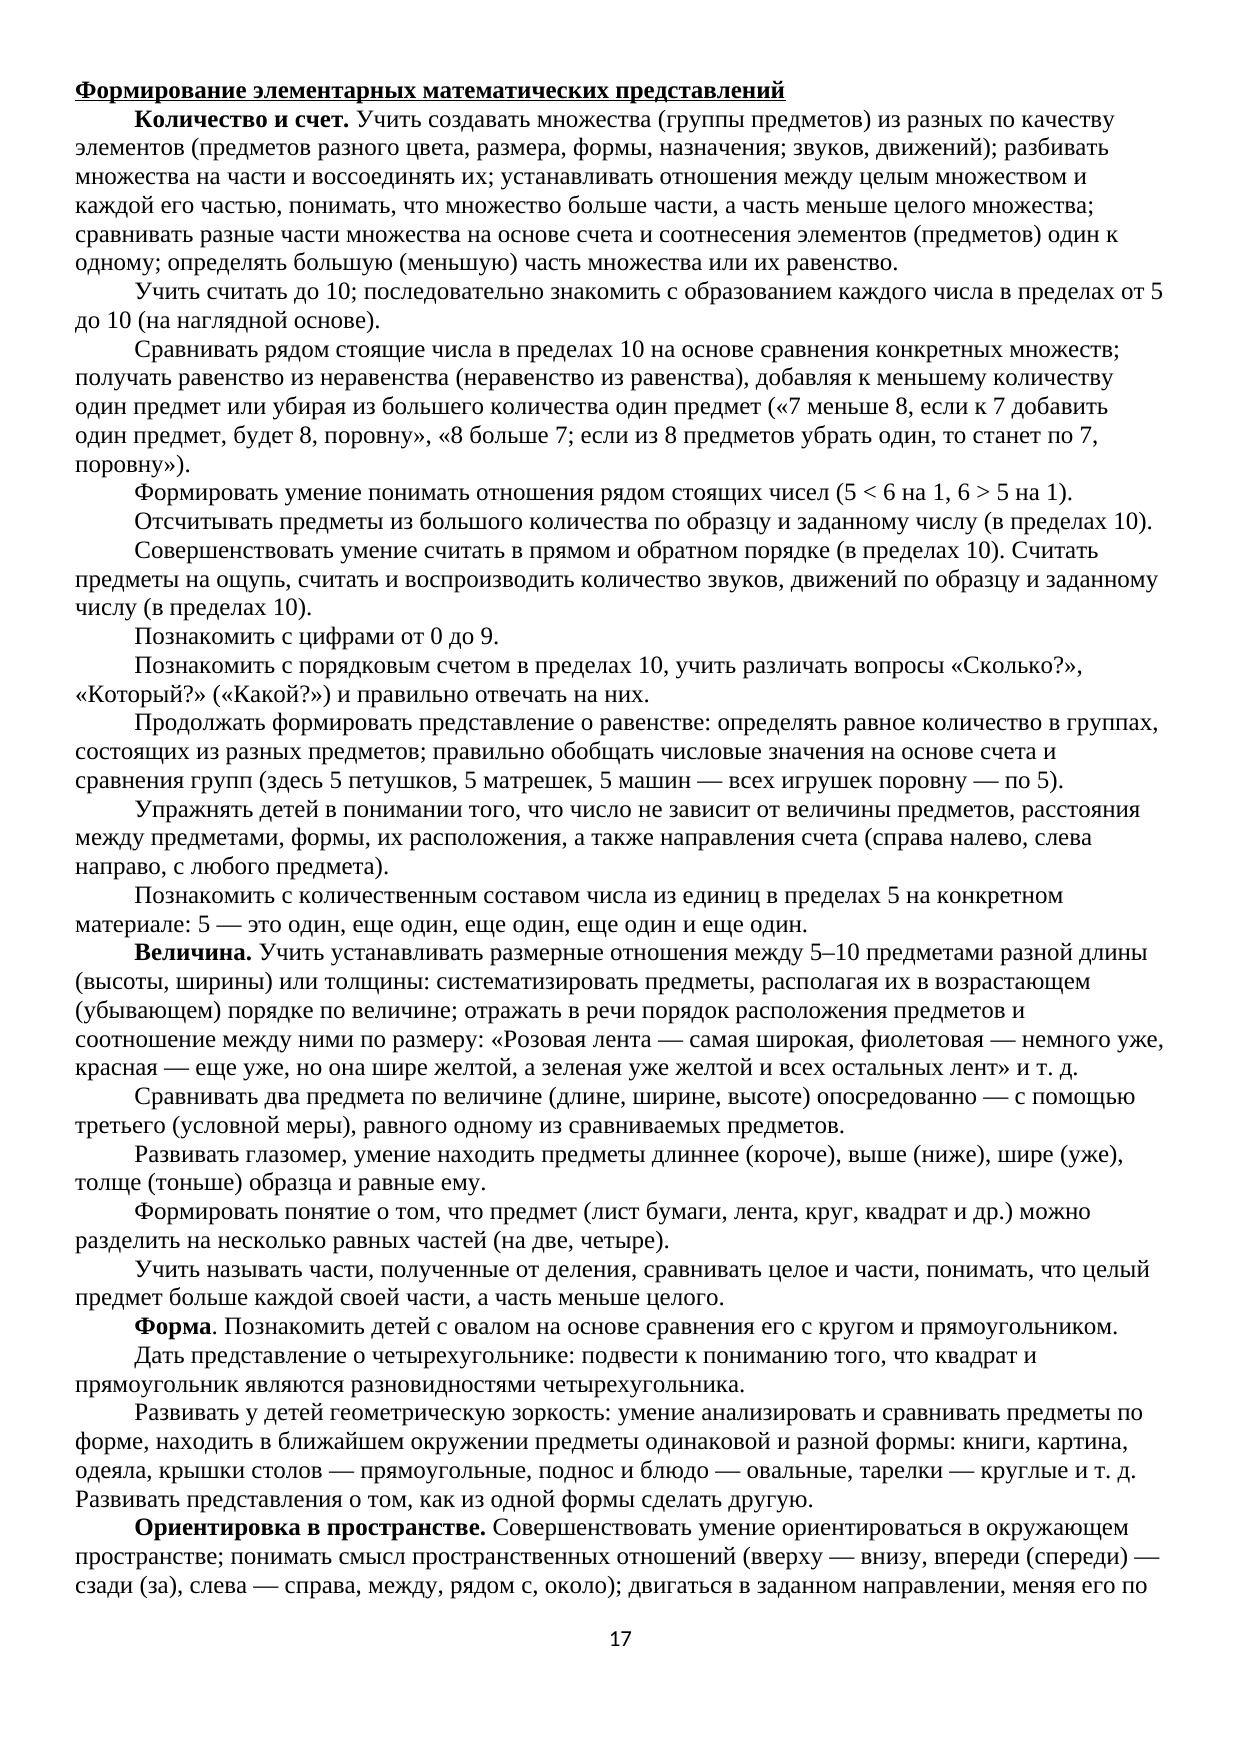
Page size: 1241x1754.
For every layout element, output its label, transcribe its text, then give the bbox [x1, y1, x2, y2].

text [75, 1512, 1165, 1599]
text Продолжать формировать представление о равенстве: определять равное количество в группах, состоящих из разных предметов; правильно обобщать числовые значения на основе счета и сравнения групп (здесь 5 петушков, 5 матрешек, 5 машин — всех игрушек поровну — по 5). [75, 707, 1165, 794]
text Упражнять детей в понимании того, что число не зависит от величины предметов, расстояния между предметами, формы, их расположения, а также направления счета (справа налево, слева направо, с любого предмета). [75, 794, 1165, 880]
text Дать представление о четырехугольнике: подвести к пониманию того, что квадрат и прямоугольник являются разновидностями четырехугольника. [75, 1340, 1165, 1397]
text Учить называть части, полученные от деления, сравнивать целое и части, понимать, что целый предмет больше каждой своей части, а часть меньше целого. [75, 1254, 1165, 1311]
text Формировать умение понимать отношения рядом стоящих чисел (5 < 6 на 1, 6 > 5 на 1). [75, 477, 1165, 506]
text Познакомить с порядковым счетом в пределах 10, учить различать вопросы «Сколько?», «Который?» («Какой?») и правильно отвечать на них. [75, 650, 1165, 707]
text Познакомить с цифрами от 0 до 9. [75, 621, 1165, 650]
text Сравнивать рядом стоящие числа в пределах 10 на основе сравнения конкретных множеств; получать равенство из неравенства (неравенство из равенства), добавляя к меньшему количеству один предмет или убирая из большего количества один предмет («7 меньше 8, если к 7 добавить один предмет, будет 8, поровну», «8 больше 7; если из 8 предметов убрать один, то станет по 7, поровну»). [75, 334, 1165, 477]
text Формирование элементарных математических представлений [75, 75, 1165, 104]
text Совершенствовать умение считать в прямом и обратном порядке (в пределах 10). Считать предметы на ощупь, считать и воспроизводить количество звуков, движений по образцу и заданному числу (в пределах 10). [75, 535, 1165, 621]
text Величина. Учить устанавливать размерные отношения между 5–10 предметами разной длины (высоты, ширины) или толщины: систематизировать предметы, располагая их в возрастающем (убывающем) порядке по величине; отражать в речи порядок расположения предметов и соотношение между ними по размеру: «Розовая лента — самая широкая, фиолетовая — немного уже, красная — еще уже, но она шире желтой, а зеленая уже желтой и всех остальных лент» и т. д. [75, 937, 1165, 1081]
text Развивать у детей геометрическую зоркость: умение анализировать и сравнивать предметы по форме, находить в ближайшем окружении предметы одинаковой и разной формы: книги, картина, одеяла, крышки столов — прямоугольные, поднос и блюдо — овальные, тарелки — круглые и т. д. Развивать представления о том, как из одной формы сделать другую. [75, 1397, 1165, 1512]
text Количество и счет. Учить создавать множества (группы предметов) из разных по качеству элементов (предметов разного цвета, размера, формы, назначения; звуков, движений); разбивать множества на части и воссоединять их; устанавливать отношения между целым множеством и каждой его частью, понимать, что множество больше части, а часть меньше целого множества; сравнивать разные части множества на основе счета и соотнесения элементов (предметов) один к одному; определять большую (меньшую) часть множества или их равенство. [75, 104, 1165, 276]
text Форма. Познакомить детей с овалом на основе сравнения его с кругом и прямоугольником. [75, 1311, 1165, 1340]
text Учить считать до 10; последовательно знакомить с образованием каждого числа в пределах от 5 до 10 (на наглядной основе). [75, 276, 1165, 334]
text Познакомить с количественным составом числа из единиц в пределах 5 на конкретном материале: 5 — это один, еще один, еще один, еще один и еще один. [75, 880, 1165, 937]
text Сравнивать два предмета по величине (длине, ширине, высоте) опосредованно — с помощью третьего (условной меры), равного одному из сравниваемых предметов. [75, 1081, 1165, 1139]
text Отсчитывать предметы из большого количества по образцу и заданному числу (в пределах 10). [75, 506, 1165, 535]
text Развивать глазомер, умение находить предметы длиннее (короче), выше (ниже), шире (уже), толще (тоньше) образца и равные ему. [75, 1139, 1165, 1196]
text Формировать понятие о том, что предмет (лист бумаги, лента, круг, квадрат и др.) можно разделить на несколько равных частей (на две, четыре). [75, 1196, 1165, 1254]
